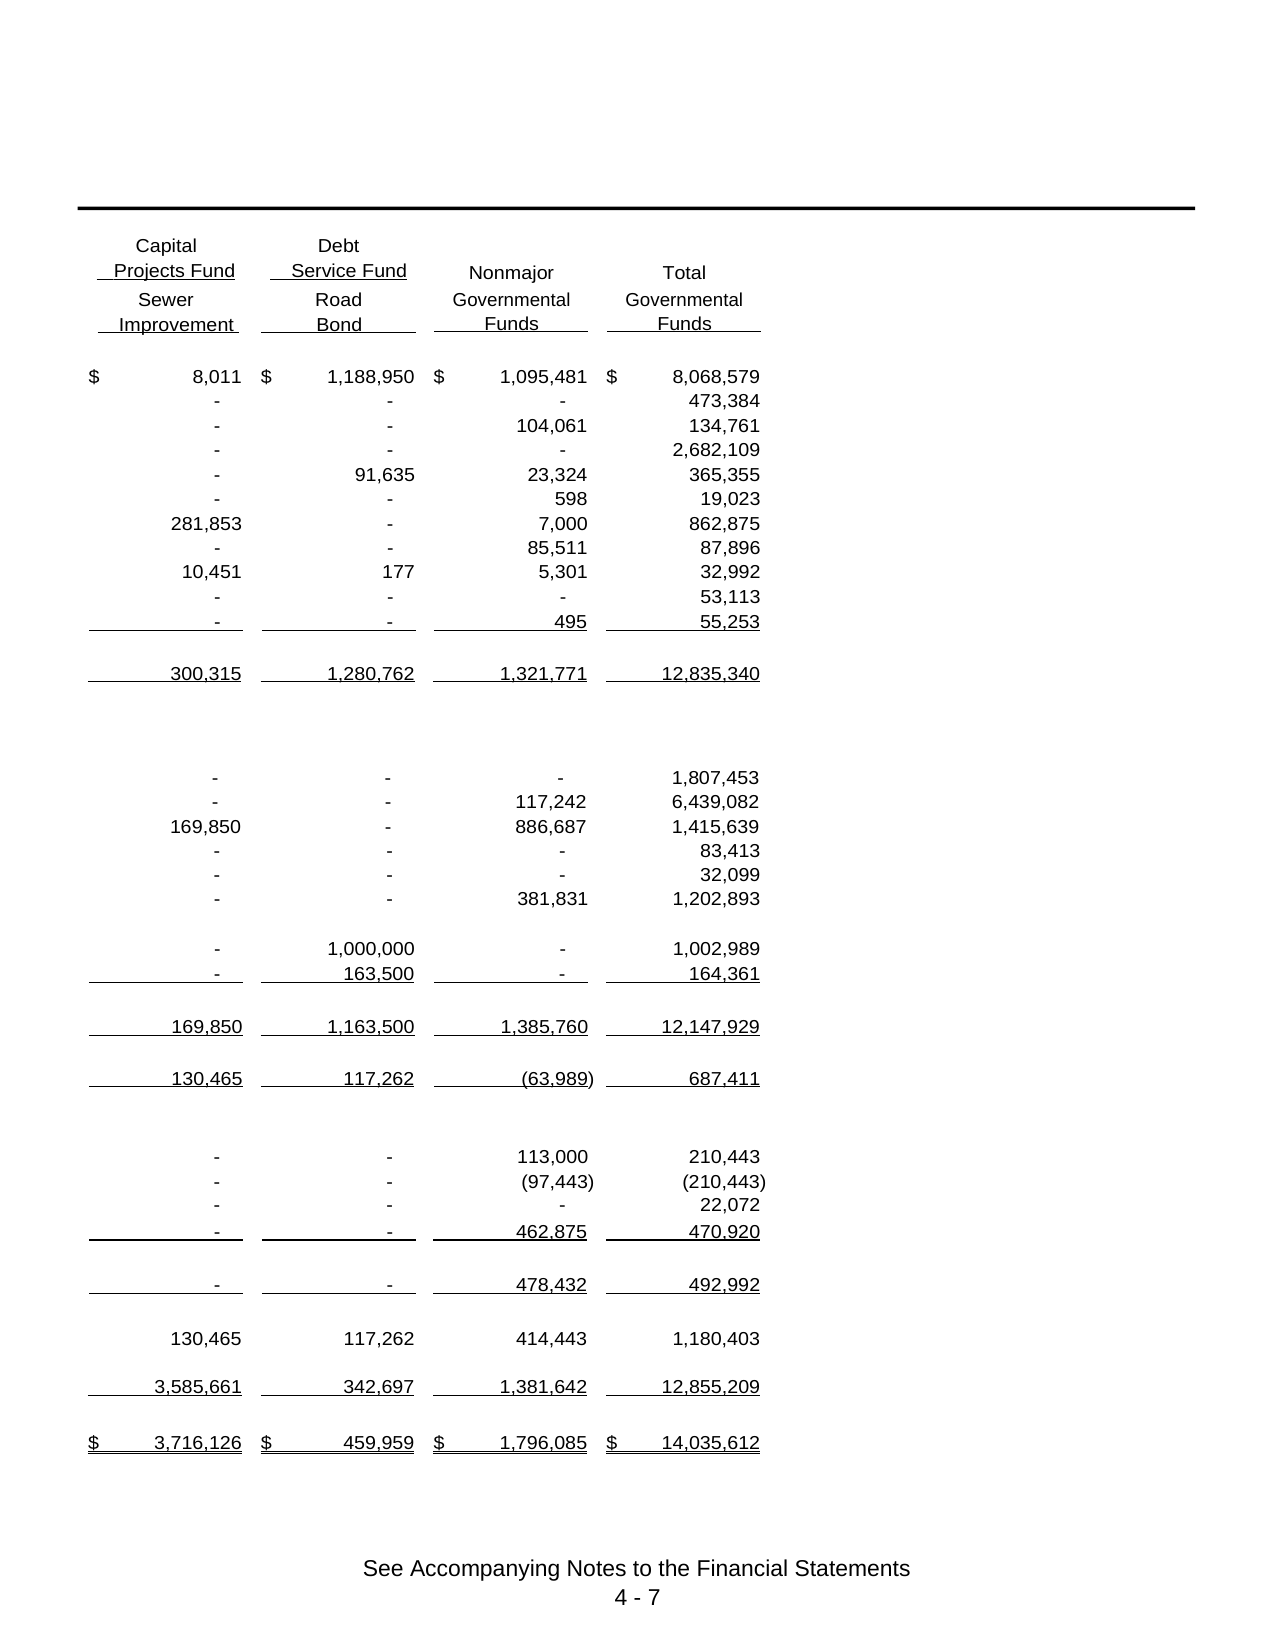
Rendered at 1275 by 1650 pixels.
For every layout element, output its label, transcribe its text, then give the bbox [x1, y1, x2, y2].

text - - - 1,807,453 [58, 767, 759, 788]
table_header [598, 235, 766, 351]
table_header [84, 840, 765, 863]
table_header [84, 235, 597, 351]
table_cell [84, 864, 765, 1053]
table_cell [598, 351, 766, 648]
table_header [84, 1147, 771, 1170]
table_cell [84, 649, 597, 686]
text - - 117,242 6,439,082 [58, 791, 759, 813]
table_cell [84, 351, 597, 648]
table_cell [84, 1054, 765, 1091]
text 169,850 - 886,687 1,415,639 [58, 816, 759, 837]
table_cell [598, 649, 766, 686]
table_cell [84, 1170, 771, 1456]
